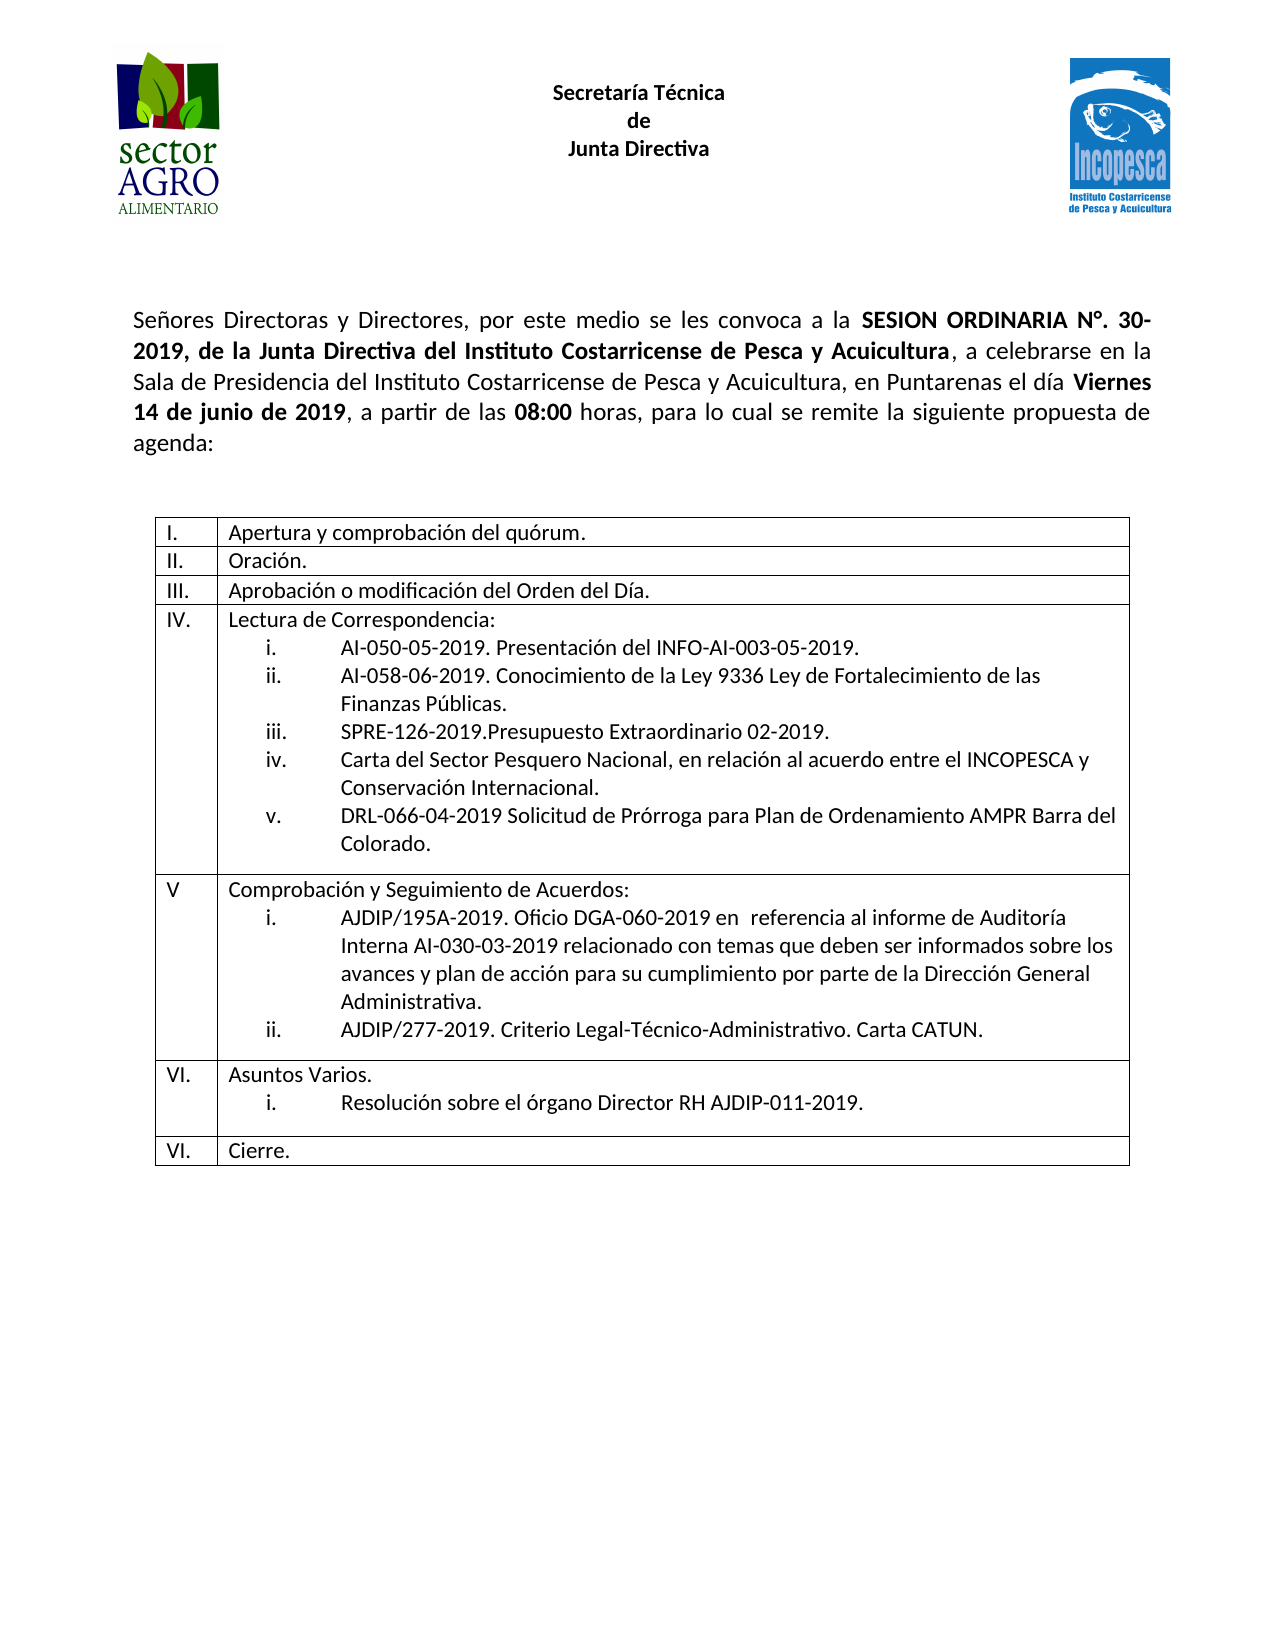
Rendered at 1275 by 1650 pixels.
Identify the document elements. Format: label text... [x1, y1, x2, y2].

picture [111, 43, 225, 223]
table_cell V [156, 875, 217, 1059]
table_cell Cierre. [218, 1137, 1129, 1164]
table_cell Asuntos Varios. Resolución sobre el órgano Director RH AJDIP-011-2019. [218, 1061, 1129, 1136]
picture [1068, 58, 1172, 214]
table_cell II. [156, 547, 217, 575]
table_cell VI. [156, 1061, 217, 1136]
table_cell III. [156, 576, 217, 604]
table_cell VI. [156, 1137, 217, 1164]
table_cell Lectura de Correspondencia: AI-050-05-2019. Presentación del INFO-AI-003-05-2019. AI-058-06-2019. Conocimiento de la Ley 9336 Ley de Fortalecimiento de las Finanzas Públicas. SPRE-126-2019.Presupuesto Extraordinario 02-2019. Carta del Sector Pesquero Nacional, en relación al acuerdo entre el INCOPESCA y Conservación Internacional. DRL-066-04-2019 Solicitud de Prórroga para Plan de Ordenamiento AMPR Barra del Colorado. [218, 605, 1129, 874]
table_cell Aprobación o modificación del Orden del Día. [218, 576, 1129, 604]
table_cell IV. [156, 605, 217, 874]
table_cell Comprobación y Seguimiento de Acuerdos: AJDIP/195A-2019. Oficio DGA-060-2019 en referencia al informe de Auditoría Interna AI-030-03-2019 relacionado con temas que deben ser informados sobre los avances y plan de acción para su cumplimiento por parte de la Dirección General Administrativa. AJDIP/277-2019. Criterio Legal-Técnico-Administrativo. Carta CATUN. [218, 875, 1129, 1059]
table_header Apertura y comprobación del quórum. [218, 518, 1129, 546]
text Señores Directoras y Directores, por este medio se les convoca a la SESION ORDINARIA N°. 30-2019, de la Junta Directiva del Instituto Costarricense de Pesca y Acuicultura, a celebrarse en la Sala de Presidencia del Instituto Costarricense de Pesca y Acuicultura, en Puntarenas el día Viernes 14 de junio de 2019, a partir de las 08:00 horas, para lo cual se remite la siguiente propuesta de agenda: [133, 305, 1152, 457]
table_cell Oración. [218, 547, 1129, 575]
table_header I. [156, 518, 217, 546]
